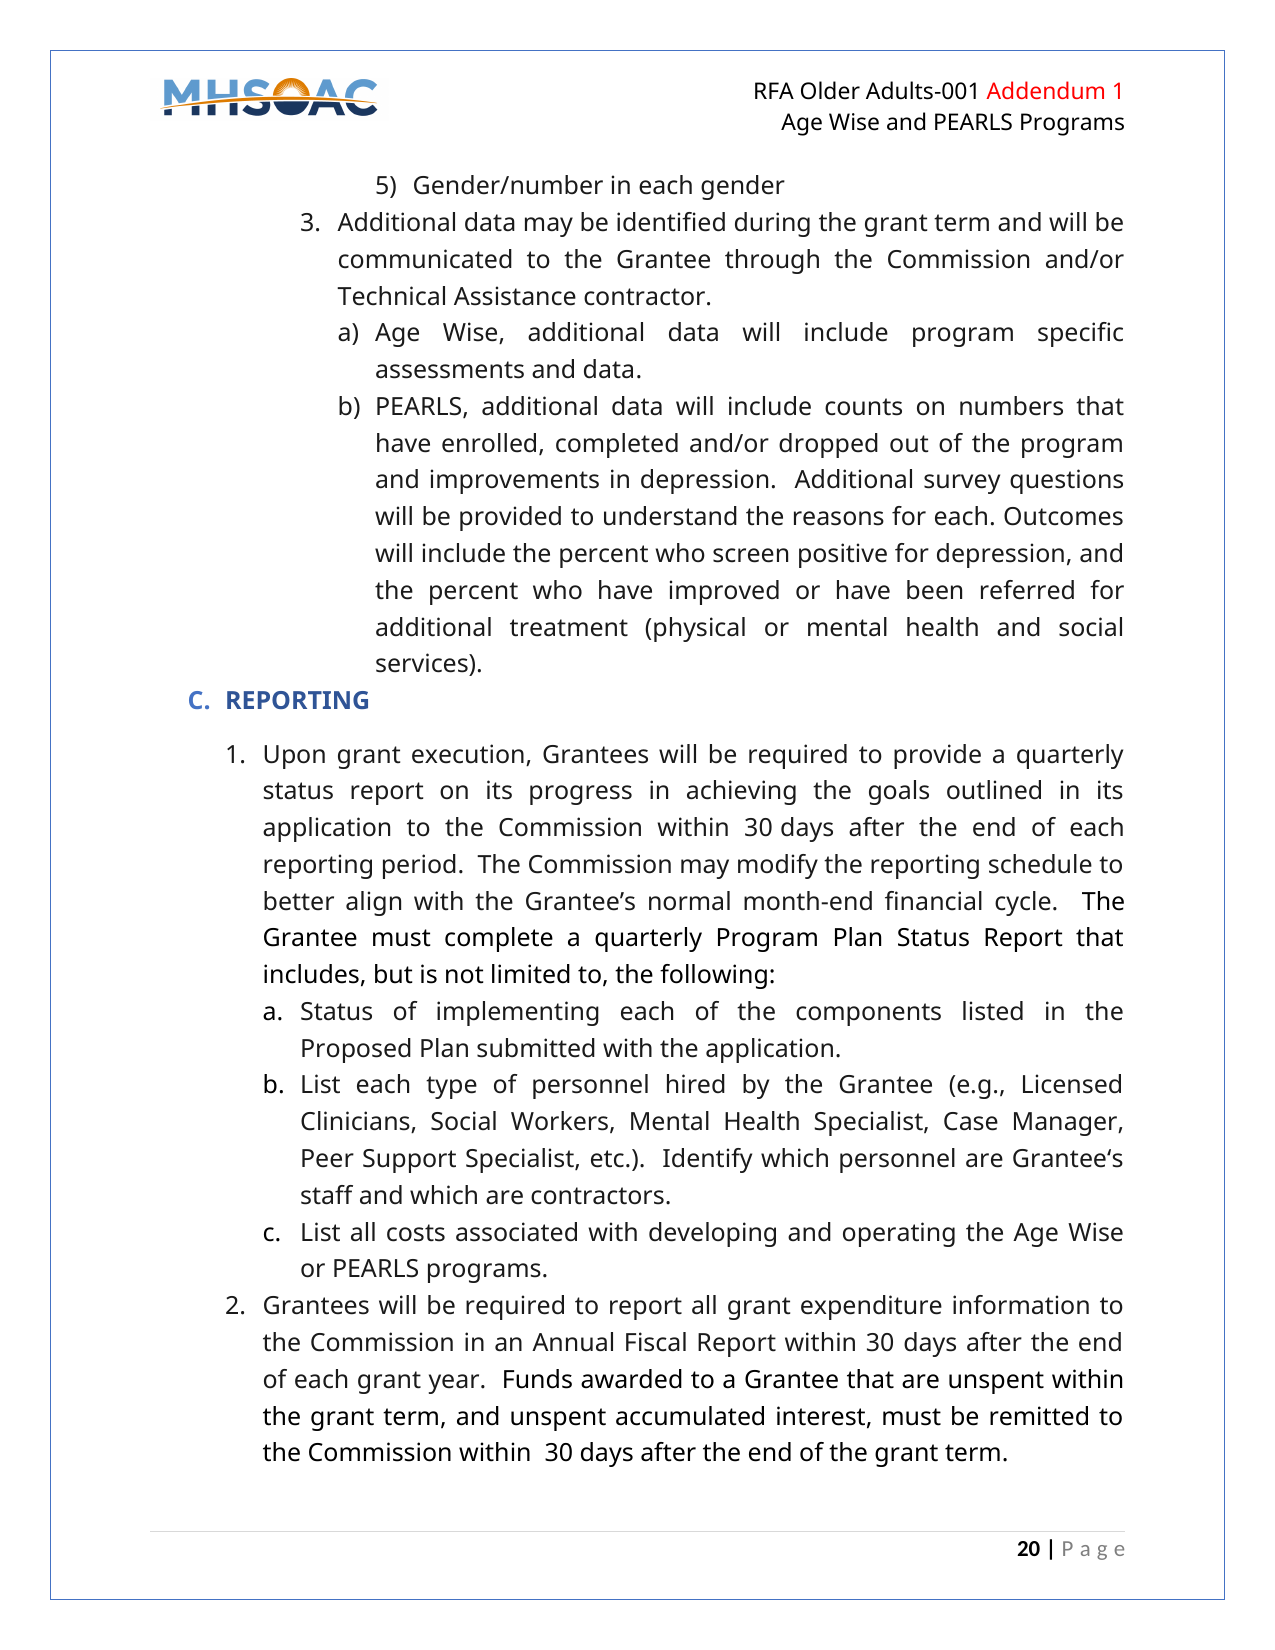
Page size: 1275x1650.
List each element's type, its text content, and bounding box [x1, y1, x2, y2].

list PEARLS, additional data will include counts on numbers that have enrolled, completed and/or dropped out of the program and improvements in depression. Additional survey questions will be provided to understand the reasons for each. Outcomes will include the percent who screen positive for depression, and the percent who have improved or have been referred for additional treatment (physical or mental health and social services). [337, 389, 1125, 680]
list Additional data may be identified during the grant term and will be communicated to the Grantee through the Commission and/or Technical Assistance contractor. [300, 205, 1125, 312]
picture [150, 78, 389, 121]
list List all costs associated with developing and operating the Age Wise or PEARLS programs. [262, 1214, 1125, 1285]
list Upon grant execution, Grantees will be required to provide a quarterly status report on its progress in achieving the goals outlined in its application to the Commission within 30 days after the end of each reporting period. The Commission may modify the reporting schedule to better align with the Grantee’s normal month-end financial cycle. The Grantee must complete a quarterly Program Plan Status Report that includes, but is not limited to, the following: [225, 736, 1125, 991]
list List each type of personnel hired by the Grantee (e.g., Licensed Clinicians, Social Workers, Mental Health Specialist, Case Manager, Peer Support Specialist, etc.). Identify which personnel are Grantee‘s staff and which are contractors. [262, 1067, 1125, 1212]
list Grantees will be required to report all grant expenditure information to the Commission in an Annual Fiscal Report within 30 days after the end of each grant year. Funds awarded to a Grantee that are unspent within the grant term, and unspent accumulated interest, must be remitted to the Commission within 30 days after the end of the grant term. [225, 1288, 1125, 1469]
list Status of implementing each of the components listed in the Proposed Plan submitted with the application. [262, 994, 1125, 1064]
list REPORTING [187, 683, 1125, 717]
list Gender/number in each gender [375, 168, 1125, 202]
list Age Wise, additional data will include program specific assessments and data. [337, 315, 1125, 386]
